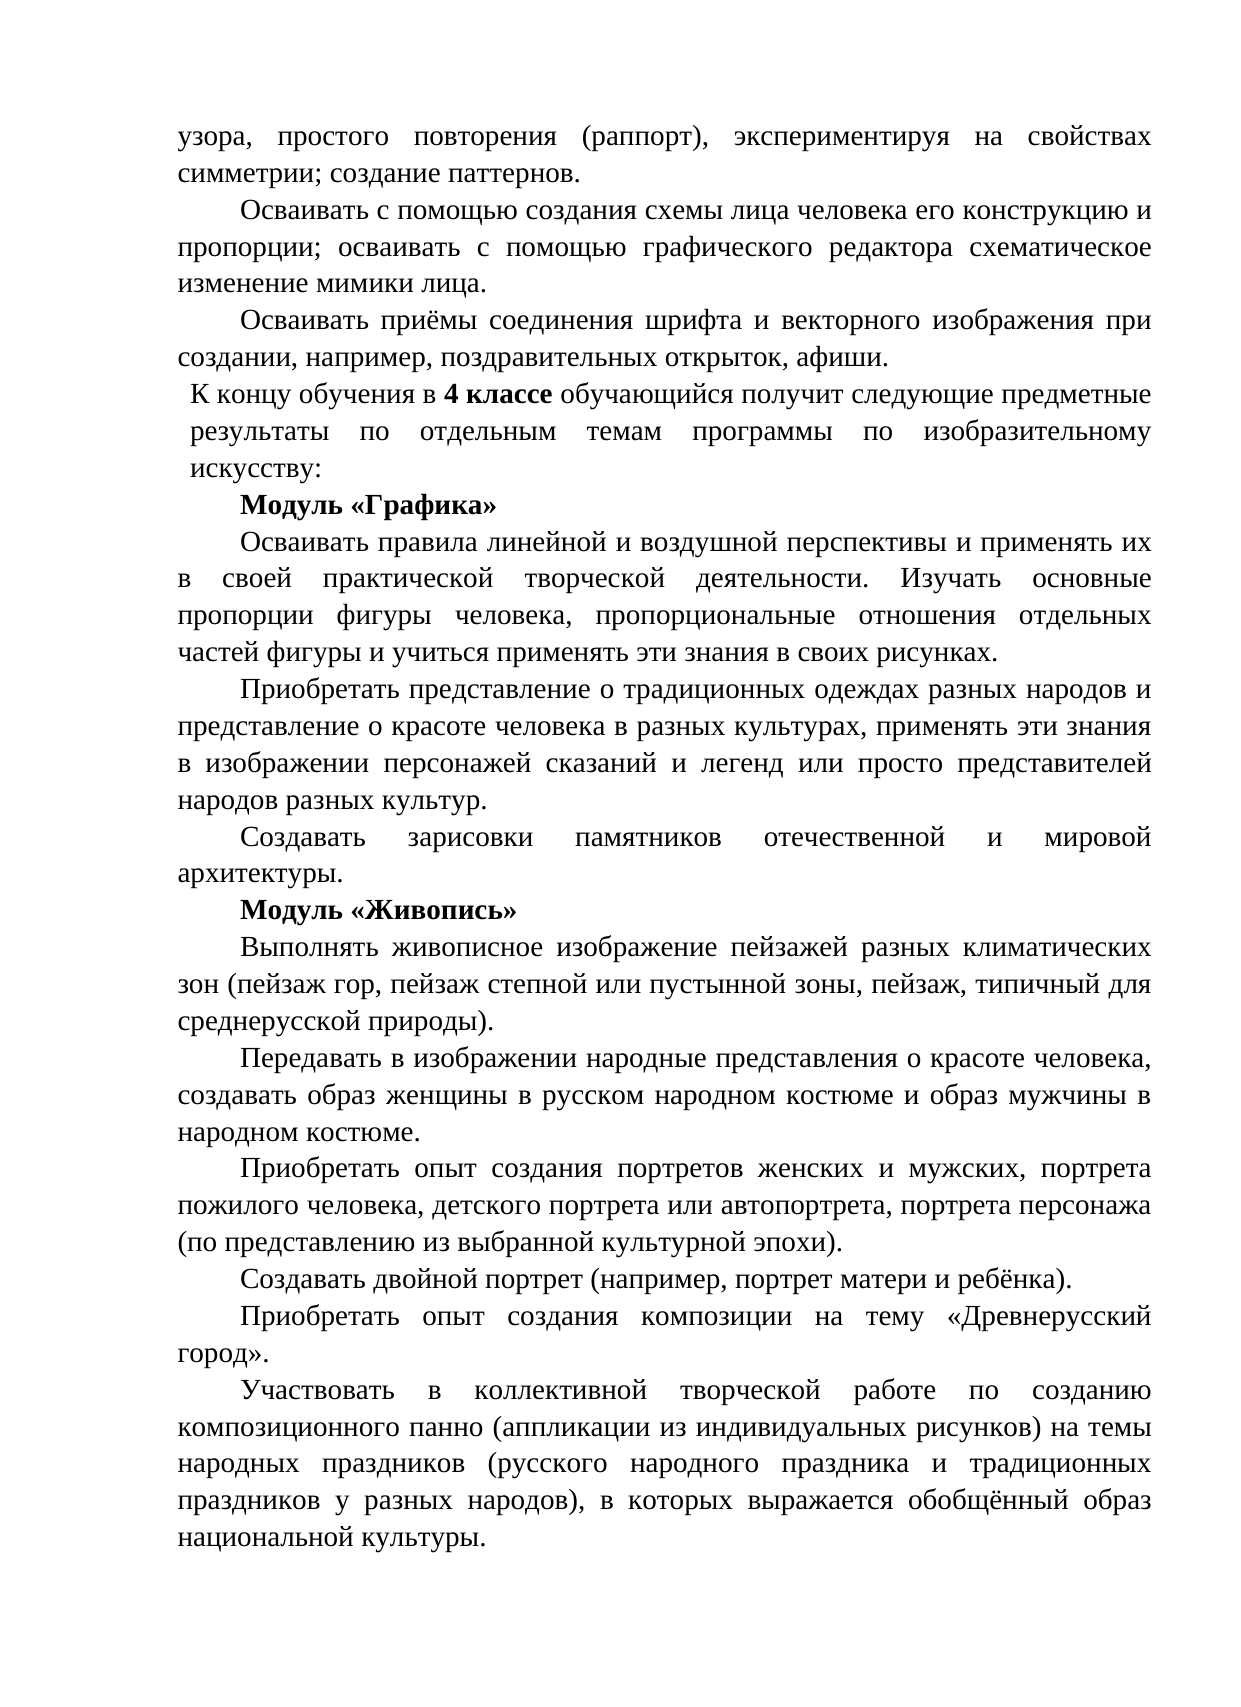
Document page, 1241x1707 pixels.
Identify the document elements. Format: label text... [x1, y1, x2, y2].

text Осваивать с помощью создания схемы лица человека его конструкцию и пропорции; осваивать с помощью графического редактора схематическое изменение мимики лица. [177, 192, 1152, 299]
text Приобретать представление о традиционных одеждах разных народов и представление о красоте человека в разных культурах, применять эти знания в изображении персонажей сказаний и легенд или просто представителей народов разных культур. [177, 671, 1152, 815]
text Модуль «Графика» [177, 487, 1152, 520]
text Передавать в изображении народные представления о красоте человека, создавать образ женщины в русском народном костюме и образ мужчины в народном костюме. [177, 1040, 1152, 1147]
text Участвовать в коллективной творческой работе по созданию композиционного панно (аппликации из индивидуальных рисунков) на темы народных праздников (русского народного праздника и традиционных праздников у разных народов), в которых выражается обобщённый образ национальной культуры. [177, 1372, 1152, 1553]
text Приобретать опыт создания композиции на тему «Древнерусский город». [177, 1298, 1152, 1368]
text Создавать двойной портрет (например, портрет матери и ребёнка). [177, 1261, 1152, 1295]
text Приобретать опыт создания портретов женских и мужских, портрета пожилого человека, детского портрета или автопортрета, портрета персонажа (по представлению из выбранной культурной эпохи). [177, 1151, 1152, 1258]
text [177, 118, 1152, 188]
text Модуль «Живопись» [177, 892, 1152, 926]
text К концу обучения в 4 классе обучающийся получит следующие предметные результаты по отдельным темам программы по изобразительному искусству: [190, 376, 1152, 483]
text Осваивать приёмы соединения шрифта и векторного изображения при создании, например, поздравительных открыток, афиши. [177, 302, 1152, 373]
text Осваивать правила линейной и воздушной перспективы и применять их в своей практической творческой деятельности. Изучать основные пропорции фигуры человека, пропорциональные отношения отдельных частей фигуры и учиться применять эти знания в своих рисунках. [177, 524, 1152, 668]
text Создавать зарисовки памятников отечественной и мировой архитектуры. [177, 819, 1152, 889]
text Выполнять живописное изображение пейзажей разных климатических зон (пейзаж гор, пейзаж степной или пустынной зоны, пейзаж, типичный для среднерусской природы). [177, 929, 1152, 1037]
